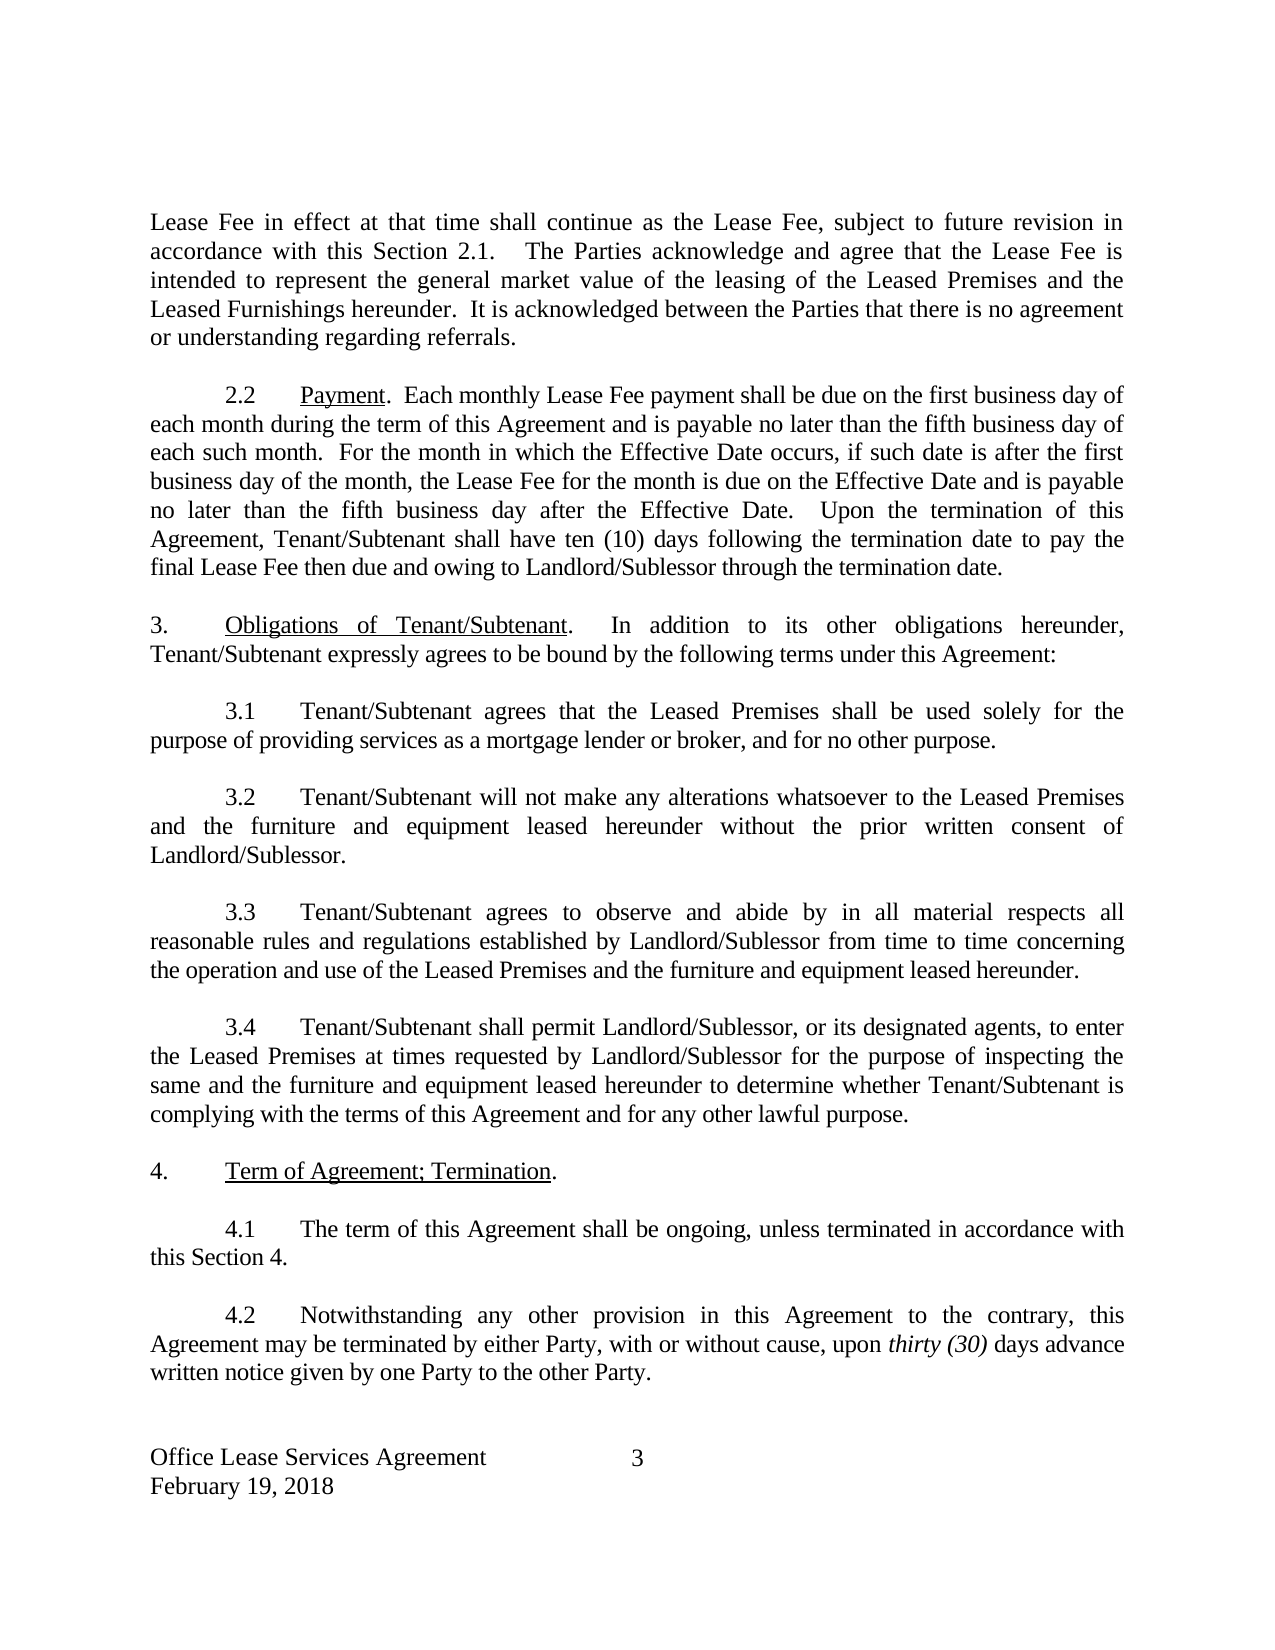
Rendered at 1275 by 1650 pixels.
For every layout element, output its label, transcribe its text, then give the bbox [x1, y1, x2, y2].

text 3.3 Tenant/Subtenant agrees to observe and abide by in all material respects all reasonable rules and regulations established by Landlord/Sublessor from time to time concerning the operation and use of the Leased Premises and the furniture and equipment leased hereunder. [150, 897, 1125, 984]
text 3.1 Tenant/Subtenant agrees that the Leased Premises shall be used solely for the purpose of providing services as a mortgage lender or broker, and for no other purpose. [150, 696, 1125, 754]
text 4.1 The term of this Agreement shall be ongoing, unless terminated in accordance with this Section 4. [150, 1214, 1125, 1271]
text 2.2 Payment. Each monthly Lease Fee payment shall be due on the first business day of each month during the term of this Agreement and is payable no later than the fifth business day of each such month. For the month in which the Effective Date occurs, if such date is after the first business day of the month, the Lease Fee for the month is due on the Effective Date and is payable no later than the fifth business day after the Effective Date. Upon the termination of this Agreement, Tenant/Subtenant shall have ten (10) days following the termination date to pay the final Lease Fee then due and owing to Landlord/Sublessor through the termination date. [150, 380, 1125, 581]
text 4. Term of Agreement; Termination. [150, 1156, 1125, 1185]
text 3.4 Tenant/Subtenant shall permit Landlord/Sublessor, or its designated agents, to enter the Leased Premises at times requested by Landlord/Sublessor for the purpose of inspecting the same and the furniture and equipment leased hereunder to determine whether Tenant/Subtenant is complying with the terms of this Agreement and for any other lawful purpose. [150, 1012, 1125, 1127]
text 3.2 Tenant/Subtenant will not make any alterations whatsoever to the Leased Premises and the furniture and equipment leased hereunder without the prior written consent of Landlord/Sublessor. [150, 782, 1125, 869]
text 4.2 Notwithstanding any other provision in this Agreement to the contrary, this Agreement may be terminated by either Party, with or without cause, upon thirty (30) days advance written notice given by one Party to the other Party. [150, 1300, 1125, 1386]
text 3. Obligations of Tenant/Subtenant. In addition to its other obligations hereunder, Tenant/Subtenant expressly agrees to be bound by the following terms under this Agreement: [150, 610, 1125, 667]
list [150, 207, 1125, 351]
